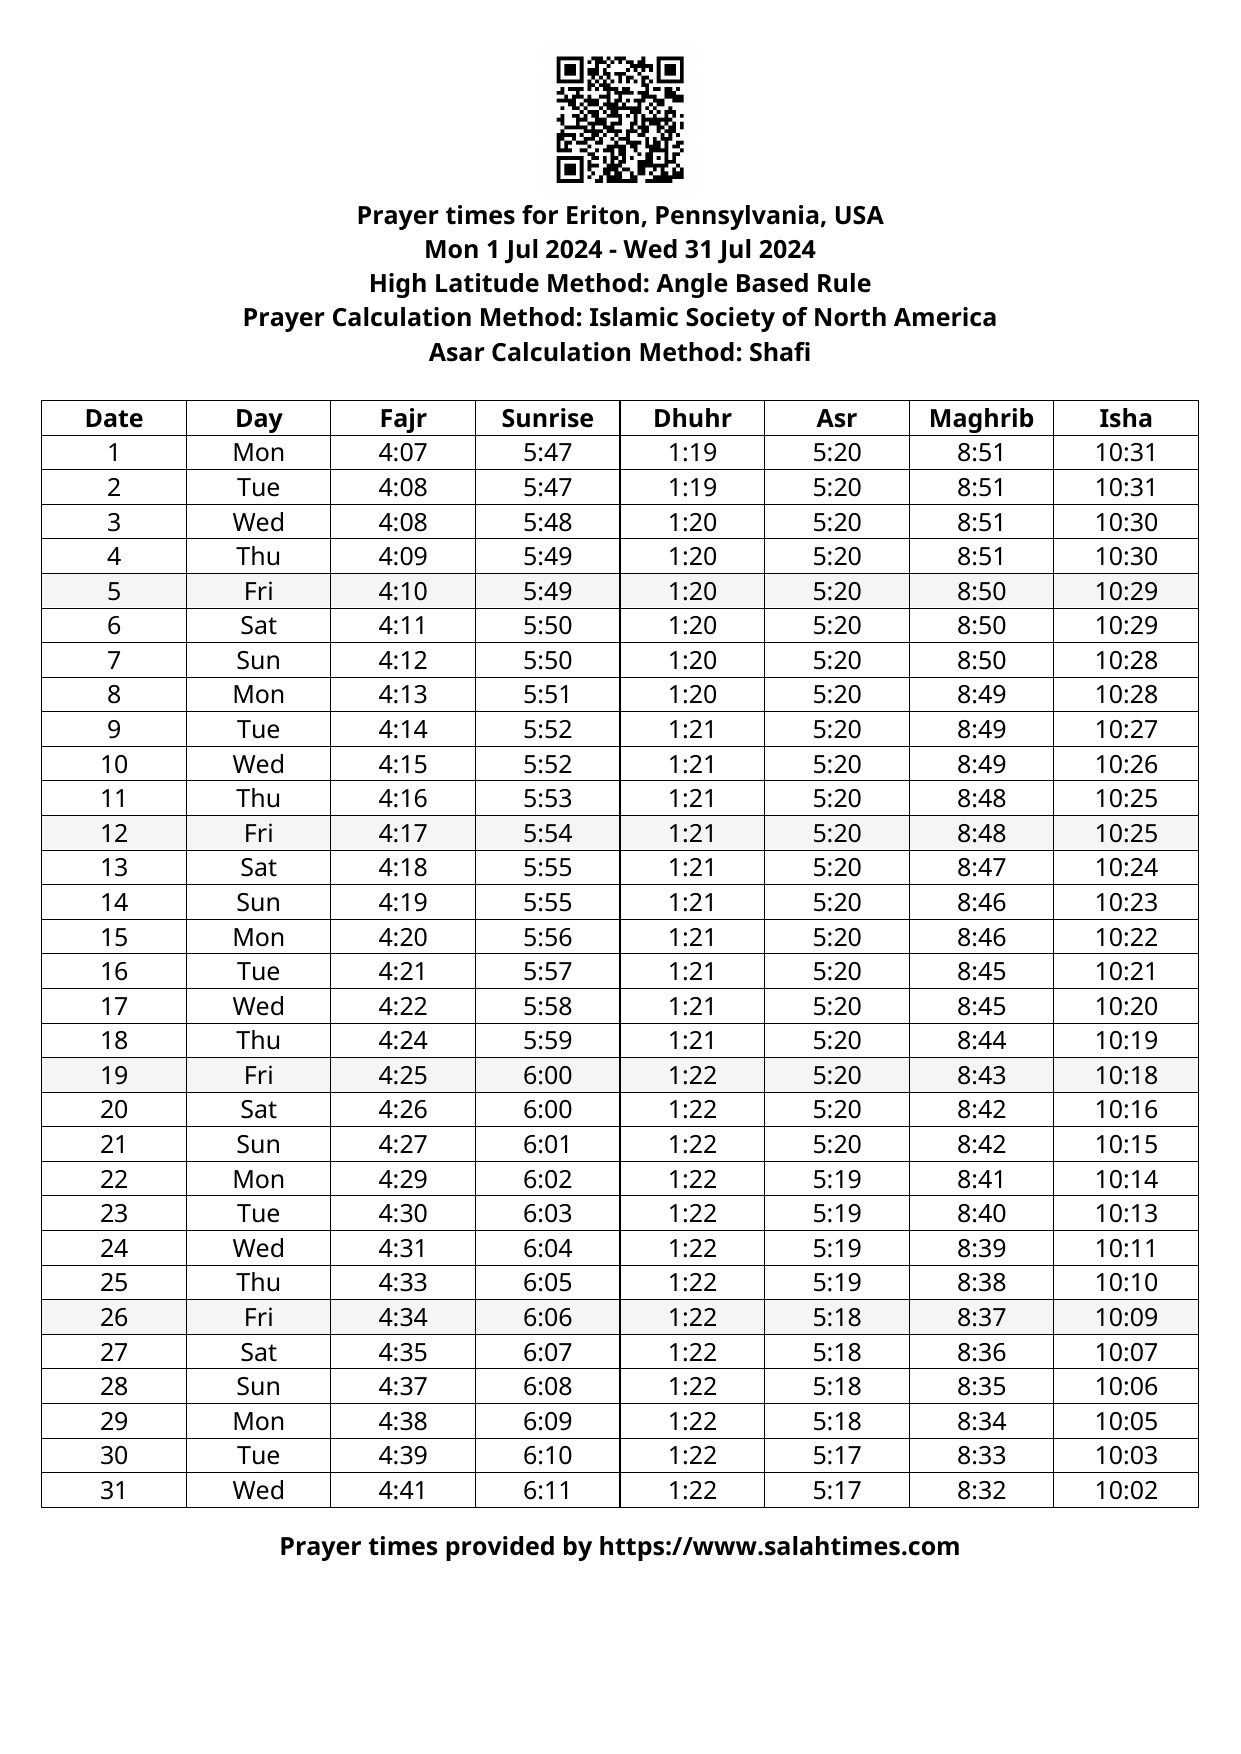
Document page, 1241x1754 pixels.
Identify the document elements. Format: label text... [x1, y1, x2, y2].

text Mon 1 Jul 2024 - Wed 31 Jul 2024 [42, 232, 1198, 266]
table_cell 10:03 [1054, 1439, 1198, 1472]
table_cell 8:49 [910, 712, 1053, 746]
table_cell 12 [42, 816, 186, 849]
table_cell 1:22 [621, 1231, 764, 1264]
table_cell 4:09 [331, 539, 475, 573]
table_cell 10:06 [1054, 1369, 1198, 1403]
table_cell Wed [187, 747, 330, 780]
table_header Fajr [331, 401, 475, 434]
table_cell 10:30 [1054, 539, 1198, 573]
table_cell 26 [42, 1300, 186, 1334]
table_cell 10:28 [1054, 643, 1198, 677]
table_cell 8:34 [910, 1404, 1053, 1437]
table_cell 4:13 [331, 678, 475, 711]
table_cell 5:57 [476, 954, 619, 988]
table_cell 8:48 [910, 781, 1053, 815]
table_cell 1:20 [621, 539, 764, 573]
table_cell 4 [42, 539, 186, 573]
table_cell 5:20 [765, 1127, 909, 1161]
table_cell 5:20 [765, 1093, 909, 1126]
table_cell Fri [187, 574, 330, 607]
table_cell 4:18 [331, 851, 475, 884]
table_cell 1:21 [621, 712, 764, 746]
table_cell 5:20 [765, 505, 909, 538]
table_cell 10:07 [1054, 1335, 1198, 1368]
table_cell 27 [42, 1335, 186, 1368]
table_cell 8:51 [910, 470, 1053, 504]
text Prayer Calculation Method: Islamic Society of North America [42, 300, 1198, 334]
table_cell 4:19 [331, 885, 475, 919]
table_cell 10:02 [1054, 1473, 1198, 1507]
table_cell 8:51 [910, 505, 1053, 538]
table_cell 6:05 [476, 1266, 619, 1299]
table_cell 25 [42, 1266, 186, 1299]
table_cell 6:03 [476, 1196, 619, 1230]
table_cell Fri [187, 816, 330, 849]
table_cell 5:20 [765, 470, 909, 504]
table_cell 5:20 [765, 609, 909, 642]
table_cell Tue [187, 1439, 330, 1472]
table_cell 1:20 [621, 574, 764, 607]
table_cell 10:05 [1054, 1404, 1198, 1437]
table_cell 5:51 [476, 678, 619, 711]
table_cell Mon [187, 678, 330, 711]
table_cell Wed [187, 1231, 330, 1264]
table_cell 10:30 [1054, 505, 1198, 538]
table_cell 4:07 [331, 436, 475, 469]
table_cell 10:15 [1054, 1127, 1198, 1161]
table_cell 8:43 [910, 1058, 1053, 1092]
table_cell Sun [187, 885, 330, 919]
table_cell 6:00 [476, 1093, 619, 1126]
table_cell 6:08 [476, 1369, 619, 1403]
table_cell Mon [187, 436, 330, 469]
table_cell Thu [187, 539, 330, 573]
table_cell 5:20 [765, 539, 909, 573]
table_header Sunrise [476, 401, 619, 434]
table_cell 5:49 [476, 539, 619, 573]
table_cell 10:29 [1054, 609, 1198, 642]
table_cell 1:22 [621, 1266, 764, 1299]
table_cell 5:52 [476, 747, 619, 780]
table_cell 5:20 [765, 1024, 909, 1057]
table_cell 6:02 [476, 1162, 619, 1195]
table_cell 5:59 [476, 1024, 619, 1057]
table_cell 8 [42, 678, 186, 711]
table_cell 21 [42, 1127, 186, 1161]
table_cell 5:20 [765, 1058, 909, 1092]
table_cell 30 [42, 1439, 186, 1472]
table_cell 28 [42, 1369, 186, 1403]
table_cell 4:41 [331, 1473, 475, 1507]
table_cell 6:07 [476, 1335, 619, 1368]
table_cell 10:25 [1054, 781, 1198, 815]
table_cell 1:21 [621, 920, 764, 953]
table_cell 23 [42, 1196, 186, 1230]
table_header Dhuhr [621, 401, 764, 434]
table_cell 8:50 [910, 609, 1053, 642]
table_cell 6:00 [476, 1058, 619, 1092]
table_cell 1:21 [621, 747, 764, 780]
table_cell 10:31 [1054, 470, 1198, 504]
table_cell 8:42 [910, 1093, 1053, 1126]
table_cell 1:22 [621, 1335, 764, 1368]
table_cell 8:45 [910, 989, 1053, 1022]
table_cell 1:20 [621, 678, 764, 711]
table_cell 1:21 [621, 885, 764, 919]
table_cell 4:33 [331, 1266, 475, 1299]
table_cell 1:22 [621, 1058, 764, 1092]
table_cell 29 [42, 1404, 186, 1437]
table_cell 10:25 [1054, 816, 1198, 849]
table_cell 8:51 [910, 436, 1053, 469]
table_cell 8:46 [910, 885, 1053, 919]
table_cell 1:22 [621, 1473, 764, 1507]
table_cell 8:49 [910, 678, 1053, 711]
table_cell 8:35 [910, 1369, 1053, 1403]
text Prayer times for Eriton, Pennsylvania, USA [42, 198, 1198, 232]
table_cell 1:22 [621, 1300, 764, 1334]
table_cell 8:32 [910, 1473, 1053, 1507]
table_cell 5:50 [476, 643, 619, 677]
table_cell 15 [42, 920, 186, 953]
table_cell 5:20 [765, 920, 909, 953]
table_cell 5:20 [765, 678, 909, 711]
table_cell Thu [187, 781, 330, 815]
table_cell Sat [187, 609, 330, 642]
table_cell 1:22 [621, 1439, 764, 1472]
table_cell 5:19 [765, 1162, 909, 1195]
table_header Maghrib [910, 401, 1053, 434]
table_cell 4:20 [331, 920, 475, 953]
table_cell 1:21 [621, 816, 764, 849]
table_cell 10:21 [1054, 954, 1198, 988]
table_cell 11 [42, 781, 186, 815]
table_cell 6:06 [476, 1300, 619, 1334]
table_cell 5:18 [765, 1335, 909, 1368]
table_cell 5:20 [765, 989, 909, 1022]
table_cell 4:12 [331, 643, 475, 677]
picture [542, 41, 699, 198]
table_cell Mon [187, 920, 330, 953]
text Prayer times provided by https://www.salahtimes.com [42, 1528, 1198, 1563]
table_cell 8:39 [910, 1231, 1053, 1264]
table_cell Fri [187, 1058, 330, 1092]
table_cell 5:17 [765, 1439, 909, 1472]
table_cell 10:27 [1054, 712, 1198, 746]
table_cell 10:19 [1054, 1024, 1198, 1057]
table_cell 4:22 [331, 989, 475, 1022]
table_cell 14 [42, 885, 186, 919]
table_cell Sun [187, 1369, 330, 1403]
text High Latitude Method: Angle Based Rule [42, 266, 1198, 300]
table_cell 5:49 [476, 574, 619, 607]
table_cell Sat [187, 1093, 330, 1126]
table_cell Thu [187, 1024, 330, 1057]
table_header Isha [1054, 401, 1198, 434]
table_cell 4:14 [331, 712, 475, 746]
table_cell Fri [187, 1300, 330, 1334]
table_cell 4:16 [331, 781, 475, 815]
table_cell 8:33 [910, 1439, 1053, 1472]
table_cell 8:47 [910, 851, 1053, 884]
table_cell 8:38 [910, 1266, 1053, 1299]
table_cell 10:29 [1054, 574, 1198, 607]
table_cell 6:01 [476, 1127, 619, 1161]
table_cell 6 [42, 609, 186, 642]
table_cell 1:21 [621, 851, 764, 884]
table_cell Sat [187, 851, 330, 884]
table_cell 5:20 [765, 643, 909, 677]
table_cell Mon [187, 1404, 330, 1437]
table_cell 6:11 [476, 1473, 619, 1507]
table_cell 1:21 [621, 954, 764, 988]
table_cell 8:46 [910, 920, 1053, 953]
table_cell 5:47 [476, 470, 619, 504]
table_cell 8:50 [910, 574, 1053, 607]
table_cell 1:22 [621, 1093, 764, 1126]
table_cell 5:17 [765, 1473, 909, 1507]
table_cell 1:22 [621, 1162, 764, 1195]
table_cell 4:37 [331, 1369, 475, 1403]
table_cell Sun [187, 643, 330, 677]
text Asar Calculation Method: Shafi [42, 334, 1198, 368]
table_cell 4:11 [331, 609, 475, 642]
table_cell 5:55 [476, 885, 619, 919]
table_cell 4:25 [331, 1058, 475, 1092]
table_cell Tue [187, 954, 330, 988]
table_header Day [187, 401, 330, 434]
table_cell 6:10 [476, 1439, 619, 1472]
table_cell 8:36 [910, 1335, 1053, 1368]
table_cell 16 [42, 954, 186, 988]
table_cell 13 [42, 851, 186, 884]
table_cell Tue [187, 1196, 330, 1230]
table_cell 24 [42, 1231, 186, 1264]
table_cell 10 [42, 747, 186, 780]
table_cell Thu [187, 1266, 330, 1299]
table_cell 4:30 [331, 1196, 475, 1230]
table_cell 8:44 [910, 1024, 1053, 1057]
table_cell 4:17 [331, 816, 475, 849]
table_cell 8:51 [910, 539, 1053, 573]
table_cell 5:53 [476, 781, 619, 815]
table_cell Mon [187, 1162, 330, 1195]
table_cell 5:20 [765, 436, 909, 469]
table_header Date [42, 401, 186, 434]
table_cell 1:22 [621, 1369, 764, 1403]
table_cell 9 [42, 712, 186, 746]
table_cell 10:24 [1054, 851, 1198, 884]
table_cell 1:21 [621, 989, 764, 1022]
table_cell 8:41 [910, 1162, 1053, 1195]
table_cell 10:23 [1054, 885, 1198, 919]
table_cell 10:11 [1054, 1231, 1198, 1264]
table_cell 8:48 [910, 816, 1053, 849]
table_cell 10:16 [1054, 1093, 1198, 1126]
table_cell 5:20 [765, 954, 909, 988]
table_cell 5:55 [476, 851, 619, 884]
table_cell 18 [42, 1024, 186, 1057]
table_cell 5:47 [476, 436, 619, 469]
table_cell 7 [42, 643, 186, 677]
table_cell 10:09 [1054, 1300, 1198, 1334]
table_cell 5:20 [765, 885, 909, 919]
table_cell 1:22 [621, 1404, 764, 1437]
table_cell 5:19 [765, 1231, 909, 1264]
table_cell 5:18 [765, 1404, 909, 1437]
table_cell 4:08 [331, 505, 475, 538]
table_cell 1:21 [621, 781, 764, 815]
table_cell 5:20 [765, 574, 909, 607]
table_cell Tue [187, 470, 330, 504]
table_cell 5:20 [765, 816, 909, 849]
table_cell 2 [42, 470, 186, 504]
table_cell 5:19 [765, 1196, 909, 1230]
table_cell Sun [187, 1127, 330, 1161]
table_cell 4:24 [331, 1024, 475, 1057]
table_cell 10:14 [1054, 1162, 1198, 1195]
table_cell 8:37 [910, 1300, 1053, 1334]
table_cell 5:18 [765, 1300, 909, 1334]
table_cell 10:22 [1054, 920, 1198, 953]
table_cell 5:19 [765, 1266, 909, 1299]
table_cell 1:19 [621, 436, 764, 469]
table_cell 5:20 [765, 712, 909, 746]
table_header Asr [765, 401, 909, 434]
table_cell 5:50 [476, 609, 619, 642]
table_cell 10:18 [1054, 1058, 1198, 1092]
table_cell 31 [42, 1473, 186, 1507]
table_cell 10:20 [1054, 989, 1198, 1022]
table_cell 1:20 [621, 643, 764, 677]
table_cell 4:10 [331, 574, 475, 607]
table_cell 10:28 [1054, 678, 1198, 711]
table_cell 4:34 [331, 1300, 475, 1334]
table_cell 5:54 [476, 816, 619, 849]
table_cell 10:31 [1054, 436, 1198, 469]
table_cell Wed [187, 989, 330, 1022]
table_cell 4:39 [331, 1439, 475, 1472]
table_cell 8:50 [910, 643, 1053, 677]
table_cell 4:26 [331, 1093, 475, 1126]
table_cell 1:22 [621, 1196, 764, 1230]
table_cell 5:52 [476, 712, 619, 746]
table_cell 17 [42, 989, 186, 1022]
table_cell Wed [187, 505, 330, 538]
table_cell 22 [42, 1162, 186, 1195]
table_cell Wed [187, 1473, 330, 1507]
table_cell 5:18 [765, 1369, 909, 1403]
table_cell 1 [42, 436, 186, 469]
table_cell 10:26 [1054, 747, 1198, 780]
table_cell 4:35 [331, 1335, 475, 1368]
table_cell 3 [42, 505, 186, 538]
table_cell 5:56 [476, 920, 619, 953]
table_cell 4:21 [331, 954, 475, 988]
table_cell 1:22 [621, 1127, 764, 1161]
table_cell 6:04 [476, 1231, 619, 1264]
table_cell 5:20 [765, 781, 909, 815]
table_cell 10:13 [1054, 1196, 1198, 1230]
table_cell 4:31 [331, 1231, 475, 1264]
table_cell 10:10 [1054, 1266, 1198, 1299]
table_cell 19 [42, 1058, 186, 1092]
table_cell 1:20 [621, 505, 764, 538]
table_cell 4:29 [331, 1162, 475, 1195]
table_cell Sat [187, 1335, 330, 1368]
table_cell 5:58 [476, 989, 619, 1022]
table_cell 6:09 [476, 1404, 619, 1437]
table_cell 1:19 [621, 470, 764, 504]
table_cell 5:20 [765, 747, 909, 780]
table_cell 1:21 [621, 1024, 764, 1057]
table_cell 8:40 [910, 1196, 1053, 1230]
table_cell 1:20 [621, 609, 764, 642]
table_cell 5 [42, 574, 186, 607]
table_cell 4:27 [331, 1127, 475, 1161]
table_cell 8:42 [910, 1127, 1053, 1161]
table_cell 4:15 [331, 747, 475, 780]
table_cell 8:49 [910, 747, 1053, 780]
table_cell 5:48 [476, 505, 619, 538]
table_cell Tue [187, 712, 330, 746]
table_cell 8:45 [910, 954, 1053, 988]
table_cell 5:20 [765, 851, 909, 884]
table_cell 4:08 [331, 470, 475, 504]
table_cell 20 [42, 1093, 186, 1126]
table_cell 4:38 [331, 1404, 475, 1437]
